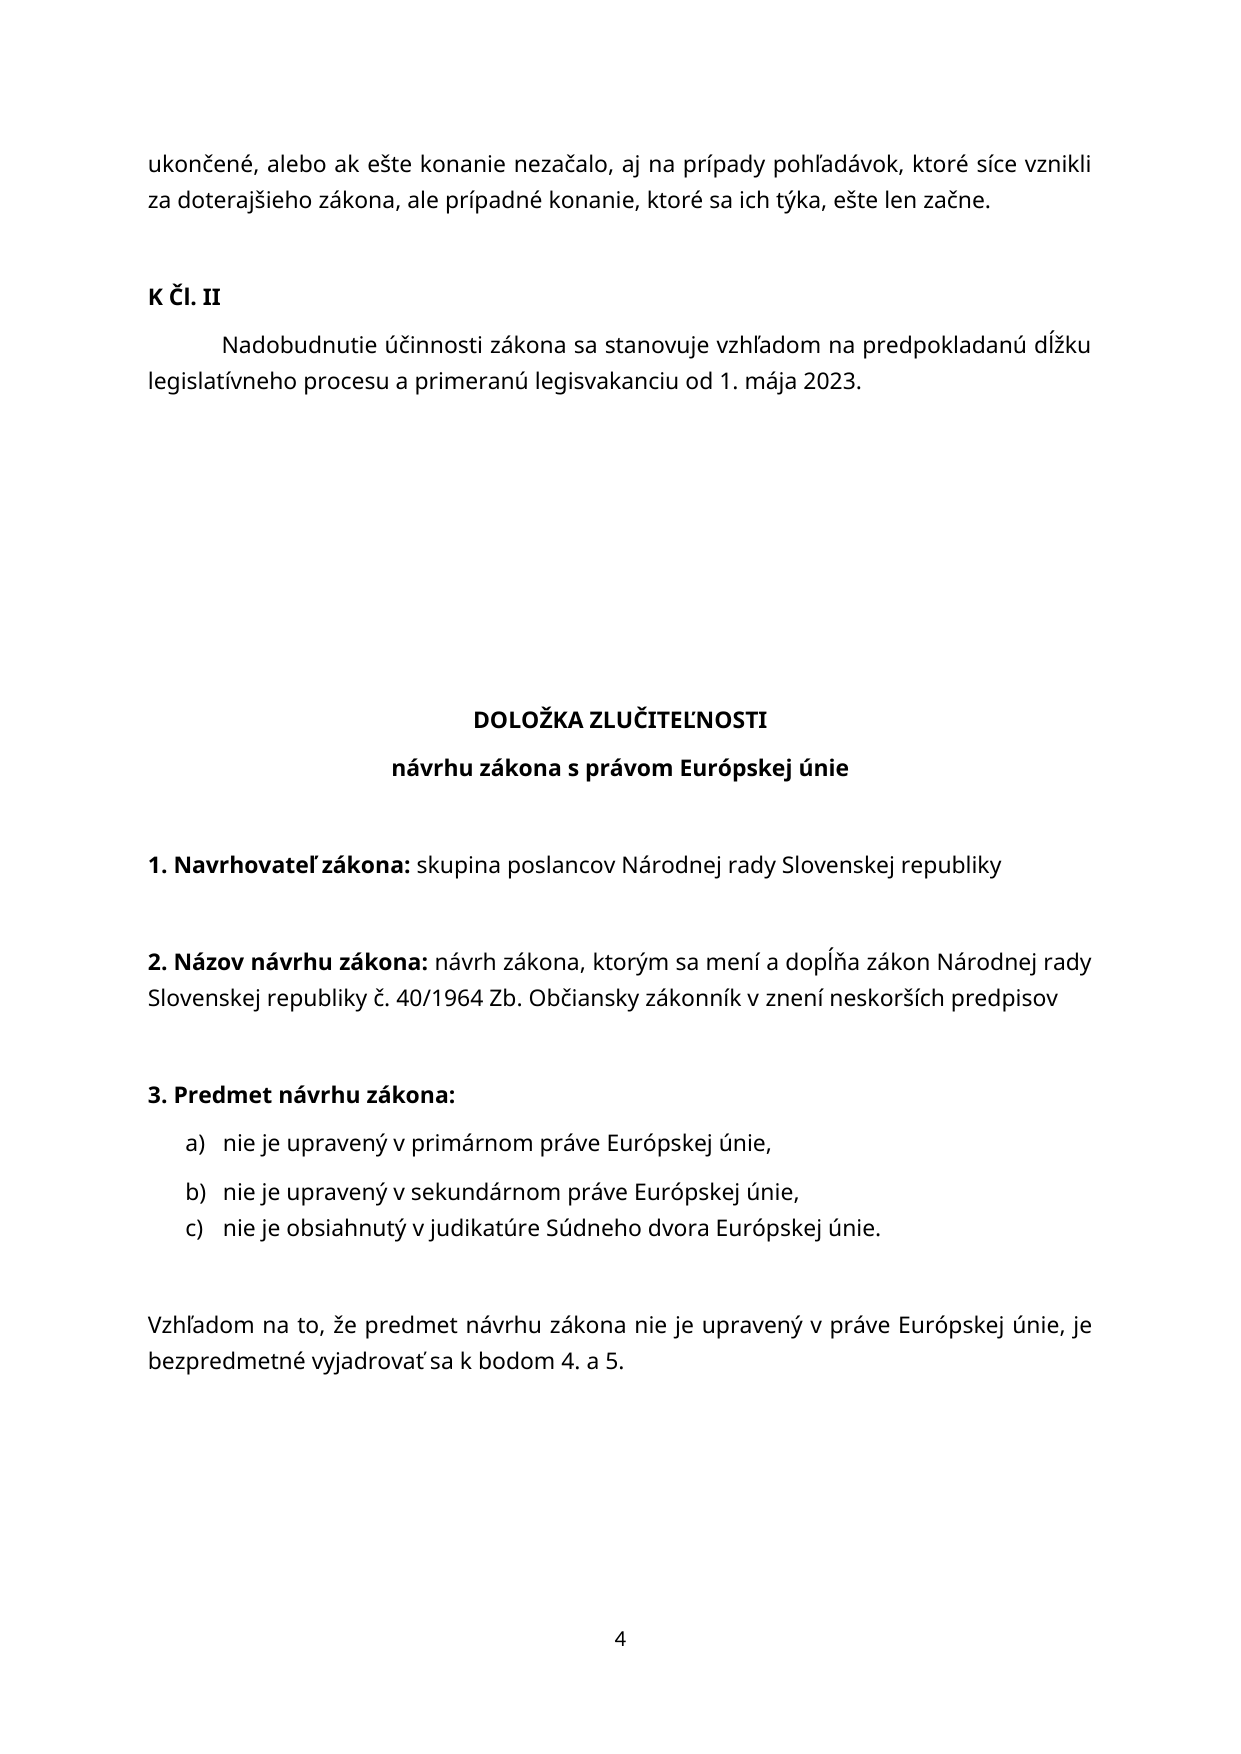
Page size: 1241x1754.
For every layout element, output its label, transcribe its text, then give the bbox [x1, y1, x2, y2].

text 3. Predmet návrhu zákona: [148, 1079, 1093, 1110]
list nie je upravený v primárnom práve Európskej únie, [185, 1127, 1093, 1159]
text DOLOŽKA ZLUČITEĽNOSTI [148, 704, 1093, 735]
text návrhu zákona s právom Európskej únie [148, 752, 1093, 784]
list nie je obsiahnutý v judikatúre Súdneho dvora Európskej únie. [185, 1212, 1093, 1243]
text Vzhľadom na to, že predmet návrhu zákona nie je upravený v práve Európskej únie, je bezpredmetné vyjadrovať sa k bodom 4. a 5. [148, 1309, 1093, 1376]
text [148, 179, 1093, 215]
text K Čl. II [148, 281, 1093, 312]
text 1. Navrhovateľ zákona: skupina poslancov Národnej rady Slovenskej republiky [148, 849, 1093, 881]
text Nadobudnutie účinnosti zákona sa stanovuje vzhľadom na predpokladanú dĺžku legislatívneho procesu a primeranú legisvakanciu od 1. mája 2023. [148, 329, 1093, 396]
text 2. Názov návrhu zákona: návrh zákona, ktorým sa mení a dopĺňa zákon Národnej rady Slovenskej republiky č. 40/1964 Zb. Občiansky zákonník v znení neskorších predpisov [148, 946, 1093, 1013]
list nie je upravený v sekundárnom práve Európskej únie, [185, 1176, 1093, 1207]
